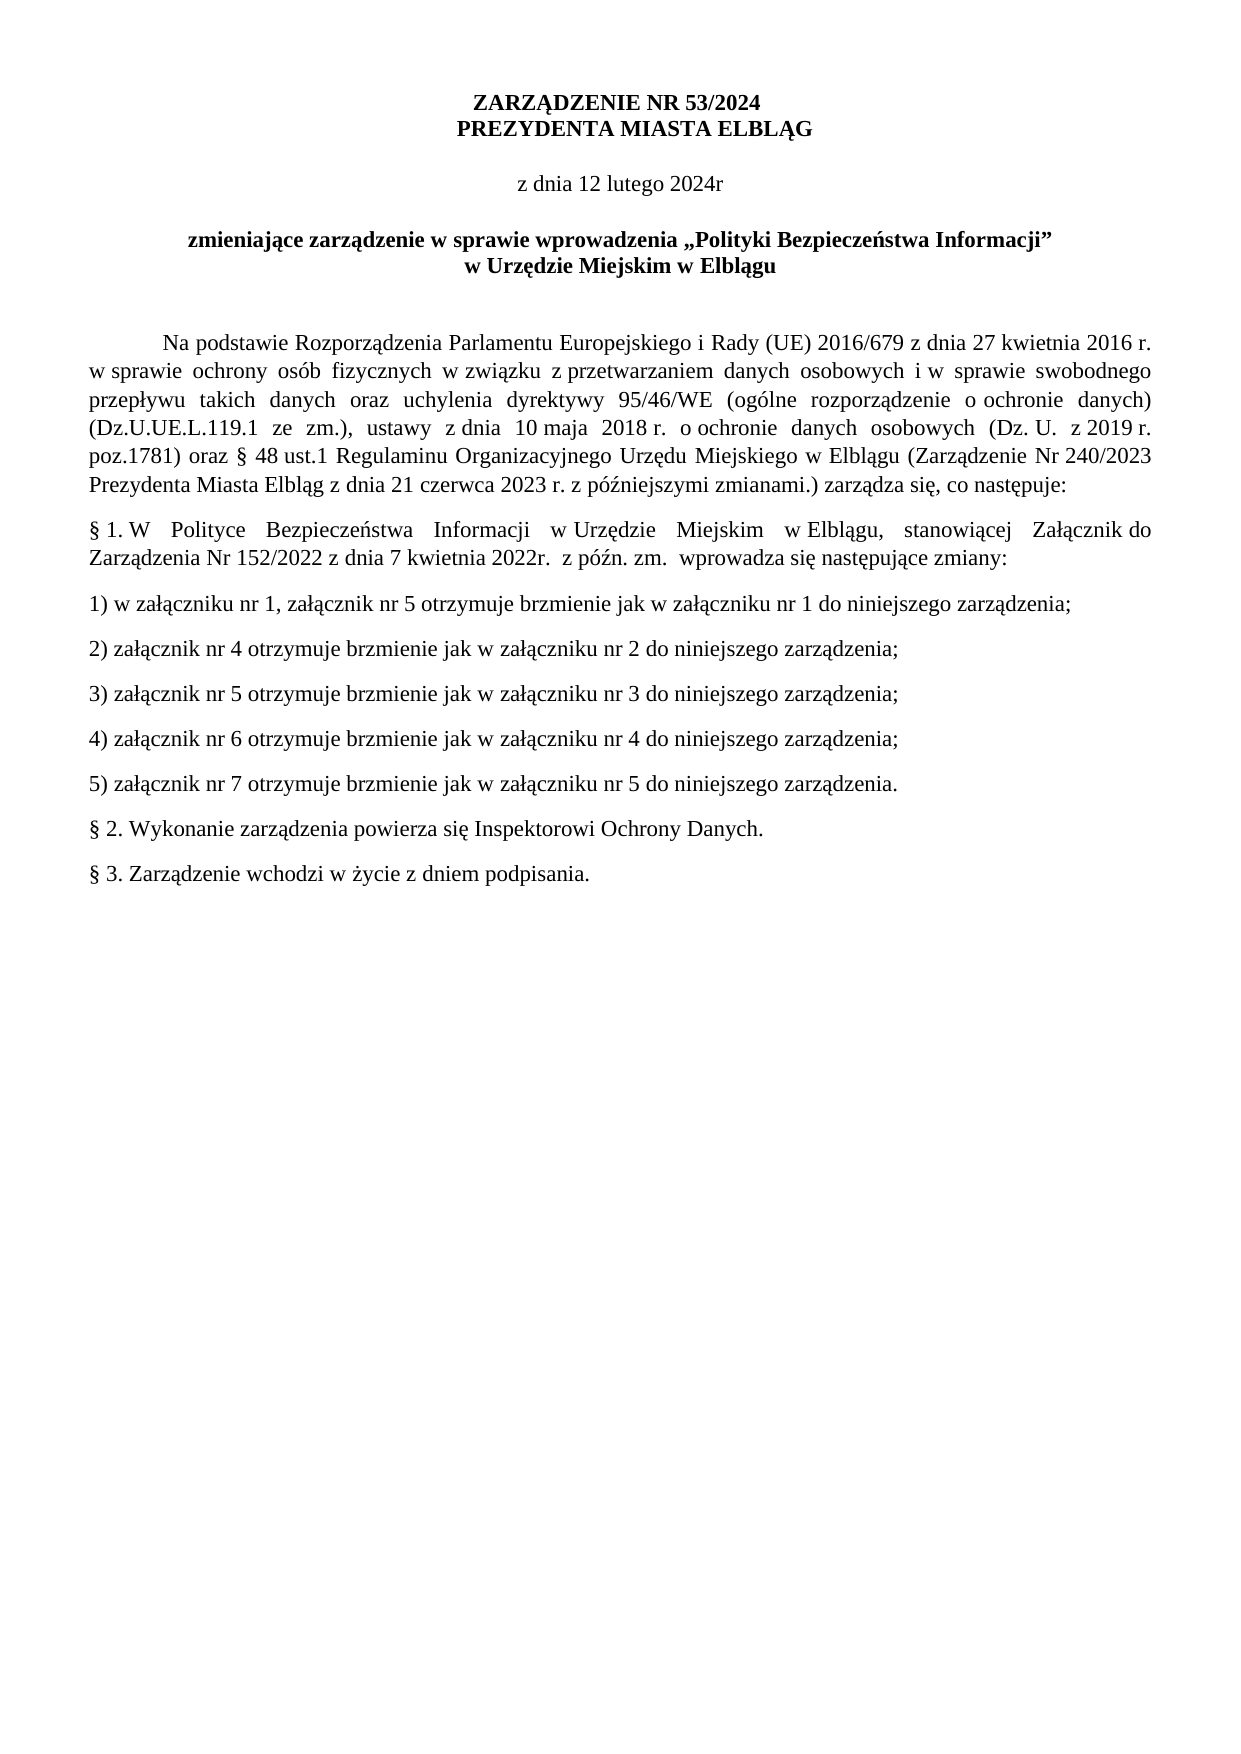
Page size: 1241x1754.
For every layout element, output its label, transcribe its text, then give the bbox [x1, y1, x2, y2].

text § 2. Wykonanie zarządzenia powierza się Inspektorowi Ochrony Danych. [89, 815, 1152, 841]
text Zarządzenie Nr 53/2024 [162, 89, 1152, 115]
text zmieniające zarządzenie w sprawie wprowadzenia „Polityki Bezpieczeństwa Informacji” w Urzędzie Miejskim w Elblągu [89, 226, 1152, 279]
text 4) załącznik nr 6 otrzymuje brzmienie jak w załączniku nr 4 do niniejszego zarządzenia; [89, 725, 1152, 751]
text § 3. Zarządzenie wchodzi w życie z dniem podpisania. [89, 860, 1152, 887]
text 1) w załączniku nr 1, załącznik nr 5 otrzymuje brzmienie jak w załączniku nr 1 do niniejszego zarządzenia; [89, 589, 1152, 616]
text 5) załącznik nr 7 otrzymuje brzmienie jak w załączniku nr 5 do niniejszego zarządzenia. [89, 770, 1152, 796]
text Na podstawie Rozporządzenia Parlamentu Europejskiego i Rady (UE) 2016/679 z dnia 27 kwietnia 2016 r. w sprawie ochrony osób fizycznych w związku z przetwarzaniem danych osobowych i w sprawie swobodnego przepływu takich danych oraz uchylenia dyrektywy 95/46/WE (ogólne rozporządzenie o ochronie danych) (Dz.U.UE.L.119.1 ze zm.), ustawy z dnia 10 maja 2018 r. o ochronie danych osobowych (Dz. U. z 2019 r. poz.1781) oraz § 48 ust.1 Regulaminu Organizacyjnego Urzędu Miejskiego w Elblągu (Zarządzenie Nr 240/2023 Prezydenta Miasta Elbląg z dnia 21 czerwca 2023 r. z późniejszymi zmianami.) zarządza się, co następuje: [89, 329, 1152, 497]
text Prezydenta Miasta Elbląg [118, 115, 1152, 141]
text 2) załącznik nr 4 otrzymuje brzmienie jak w załączniku nr 2 do niniejszego zarządzenia; [89, 635, 1152, 661]
text z dnia 12 lutego 2024r [89, 171, 1152, 197]
text § 1. W Polityce Bezpieczeństwa Informacji w Urzędzie Miejskim w Elblągu, stanowiącej Załącznik do Zarządzenia Nr 152/2022 z dnia 7 kwietnia 2022r. z późn. zm. wprowadza się następujące zmiany: [89, 516, 1152, 571]
text 3) załącznik nr 5 otrzymuje brzmienie jak w załączniku nr 3 do niniejszego zarządzenia; [89, 680, 1152, 706]
